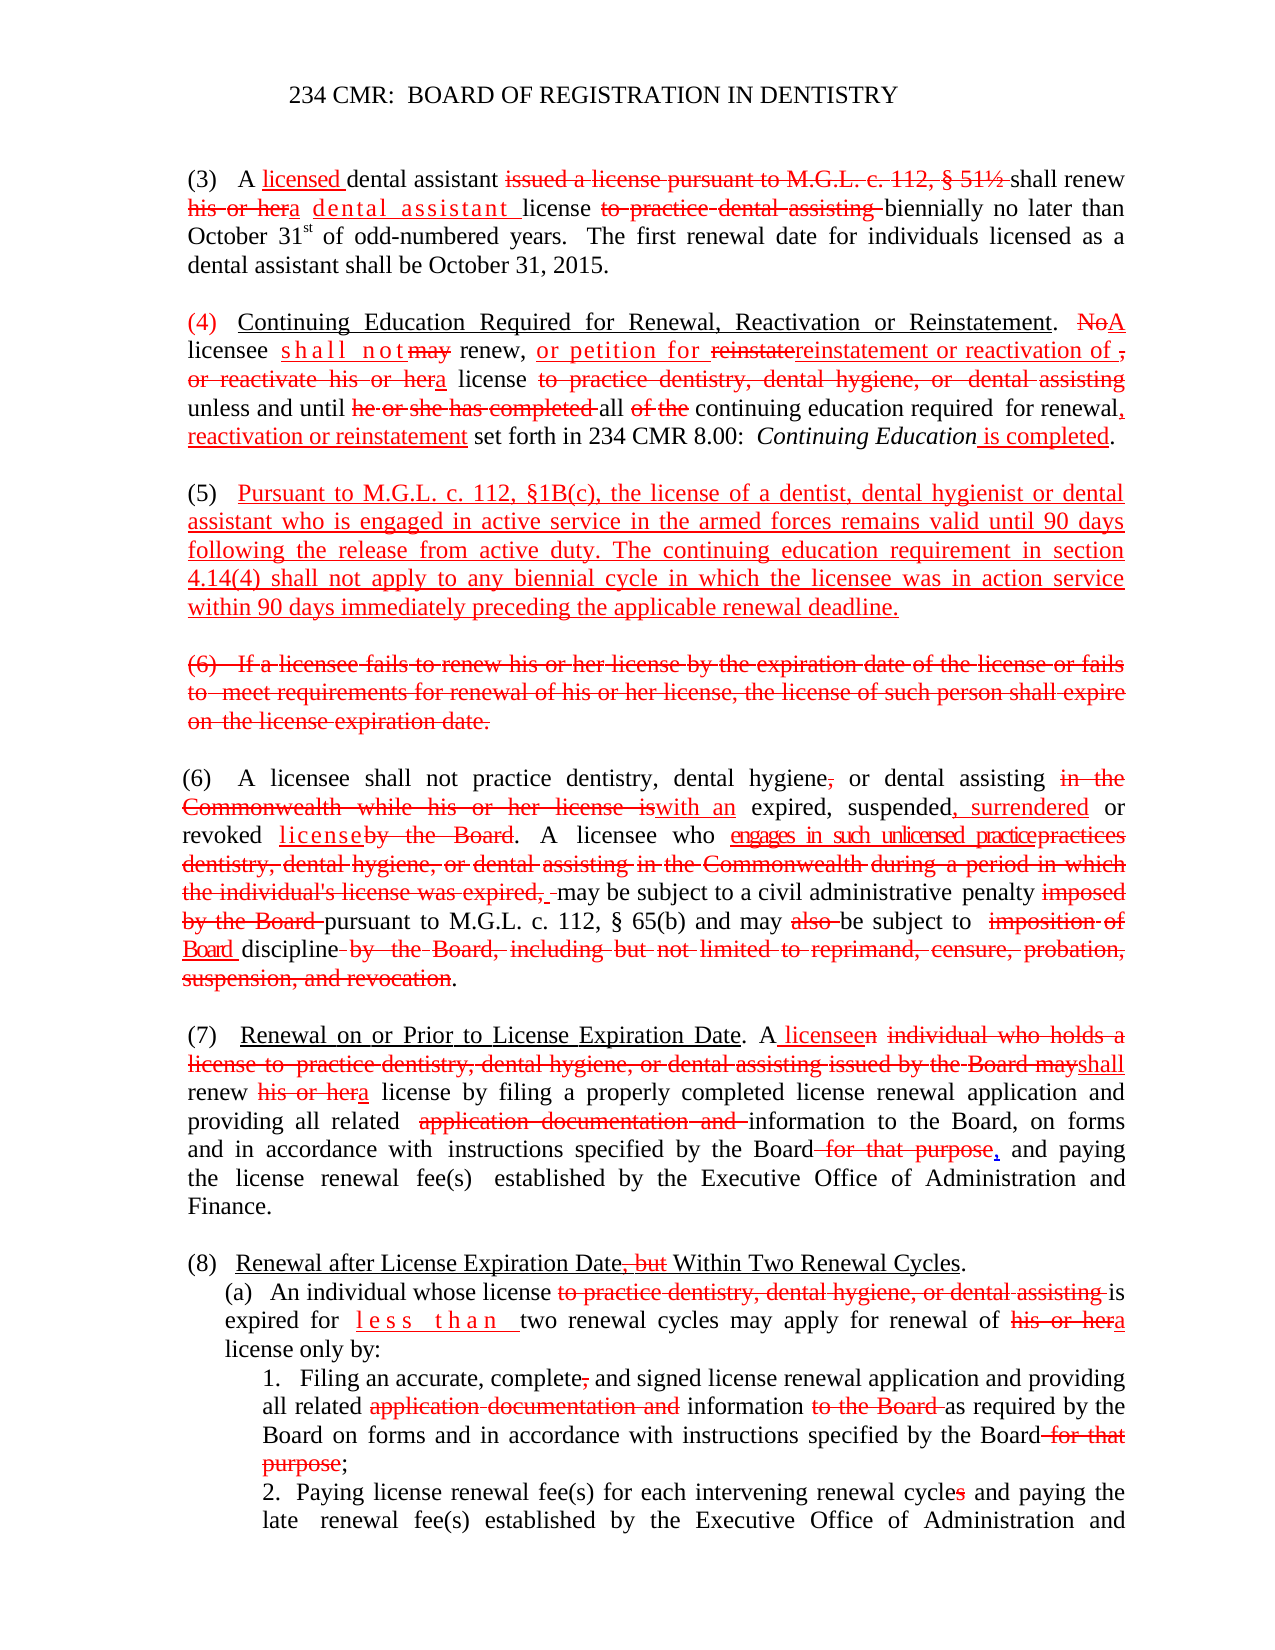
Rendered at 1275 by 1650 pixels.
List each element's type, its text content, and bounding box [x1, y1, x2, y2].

list An individual whose license to practice dentistry, dental hygiene, or dental assisting is expired for less than two renewal cycles may apply for renewal of his or hera license only by: [224, 1277, 1125, 1363]
list A licensed dental assistant issued a license pursuant to M.G.L. c. 112, § 51½ shall renew his or hera dental assistant license to practice dental assisting biennially no later than October 31st of odd-numbered years. The first renewal date for individuals licensed as a dental assistant shall be October 31, 2015. [187, 165, 1125, 279]
list If a licensee fails to renew his or her license by the expiration date of the license or fails to meet requirements for renewal of his or her license, the license of such person shall expire on the license expiration date. [187, 649, 1125, 693]
list Renewal on or Prior to License Expiration Date. A licenseen individual who holds a license to practice dentistry, dental hygiene, or dental assisting issued by the Board mayshall renew his or hera license by filing a properly completed license renewal application and providing all related application documentation and information to the Board, on forms and in accordance with instructions specified by the Board for that purpose, and paying the license renewal fee(s) established by the Executive Office of Administration and Finance. [187, 1021, 1126, 1221]
list If a licensee fails to renew his or her license by the expiration date of the license or fails to meet requirements for renewal of his or her license, the license of such person shall expire on the license expiration date. [187, 694, 1125, 735]
list Continuing Education Required for Renewal, Reactivation or Reinstatement. NoA licensee shall notmay renew, or petition for reinstatereinstatement or reactivation of , or reactivate his or hera license to practice dentistry, dental hygiene, or dental assisting unless and until he or she has completed all of the continuing education required for renewal, reactivation or reinstatement set forth in 234 CMR 8.00: Continuing Education is completed. [187, 307, 1126, 450]
list Pursuant to M.G.L. c. 112, §1B(c), the license of a dentist, dental hygienist or dental assistant who is engaged in active service in the armed forces remains valid until 90 days following the release from active duty. The continuing education requirement in section 4.14(4) shall not apply to any biennial cycle in which the licensee was in action service within 90 days immediately preceding the applicable renewal deadline. [187, 478, 1126, 621]
list A licensee shall not practice dentistry, dental hygiene, or dental assisting in the Commonwealth while his or her license iswith an expired, suspended, surrendered or revoked licenseby the Board. A licensee who engages in such unlicensed practicepractices dentistry, dental hygiene, or dental assisting in the Commonwealth during a period in which the individual's license was expired, may be subject to a civil administrative penalty imposed by the Board pursuant to M.G.L. c. 112, § 65(b) and may also be subject to imposition of Board discipline by the Board, including but not limited to reprimand, censure, probation, suspension, and revocation. [182, 764, 1126, 992]
list Filing an accurate, complete, and signed license renewal application and providing all related application documentation and information to the Board as required by the Board on forms and in accordance with instructions specified by the Board for that purpose; [262, 1363, 1126, 1477]
list Renewal after License Expiration Date, but Within Two Renewal Cycles. [187, 1248, 1137, 1277]
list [262, 1477, 1126, 1534]
